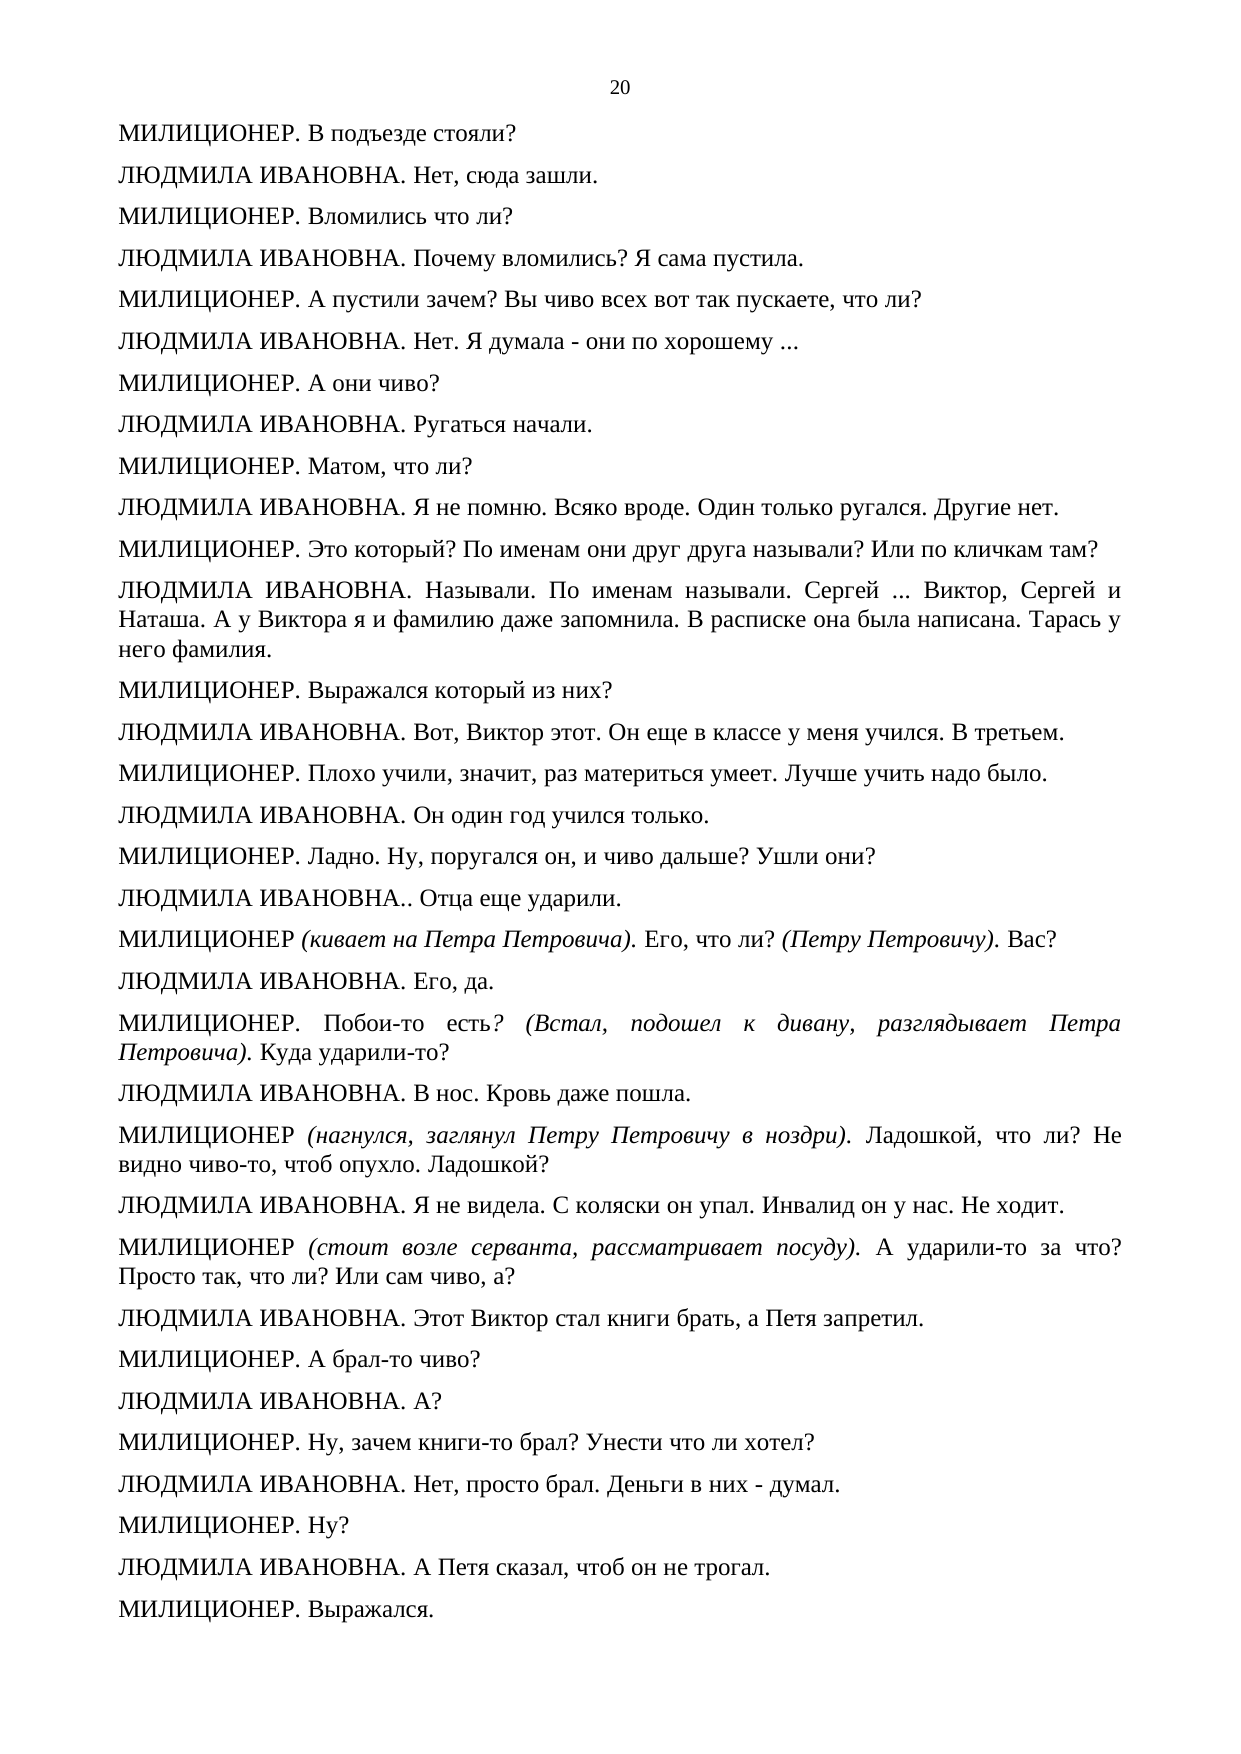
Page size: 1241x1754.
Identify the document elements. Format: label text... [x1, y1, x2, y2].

text МИЛИЦИОНЕР. Ну, зачем книги-то брал? Унести что ли хотел? [118, 1427, 1122, 1456]
text МИЛИЦИОНЕР. Выражался. [118, 1593, 1122, 1622]
text МИЛИЦИОНЕР. Это который? По именам они друг друга называли? Или по кличкам там? [118, 534, 1122, 563]
text ЛЮДМИЛА ИВАНОВНА. Нет, сюда зашли. [118, 160, 1122, 189]
text ЛЮДМИЛА ИВАНОВНА. Я не помню. Всяко вроде. Один только ругался. Другие нет. [118, 492, 1122, 521]
text ЛЮДМИЛА ИВАНОВНА. В нос. Кровь даже пошла. [118, 1078, 1122, 1107]
text МИЛИЦИОНЕР. Вломились что ли? [118, 201, 1122, 230]
text МИЛИЦИОНЕР. В подъезде стояли? [118, 118, 1122, 147]
text ЛЮДМИЛА ИВАНОВНА. Его, да. [118, 966, 1122, 995]
text МИЛИЦИОНЕР. Ну? [118, 1510, 1122, 1539]
text МИЛИЦИОНЕР (нагнулся, заглянул Петру Петровичу в ноздри). Ладошкой, что ли? Не видно чиво-то, чтоб опухло. Ладошкой? [118, 1120, 1122, 1178]
text МИЛИЦИОНЕР. А они чиво? [118, 367, 1122, 397]
text ЛЮДМИЛА ИВАНОВНА. А? [118, 1386, 1122, 1415]
text МИЛИЦИОНЕР. А брал-то чиво? [118, 1344, 1122, 1373]
text ЛЮДМИЛА ИВАНОВНА.. Отца еще ударили. [118, 883, 1122, 912]
text ЛЮДМИЛА ИВАНОВНА. Почему вломились? Я сама пустила. [118, 243, 1122, 272]
text ЛЮДМИЛА ИВАНОВНА. Он один год учился только. [118, 800, 1122, 829]
text МИЛИЦИОНЕР. Выражался который из них? [118, 675, 1122, 704]
text МИЛИЦИОНЕР. А пустили зачем? Вы чиво всех вот так пускаете, что ли? [118, 284, 1122, 313]
text МИЛИЦИОНЕР. Матом, что ли? [118, 451, 1122, 480]
text ЛЮДМИЛА ИВАНОВНА. Я не видела. С коляски он упал. Инвалид он у нас. Не ходит. [118, 1190, 1122, 1219]
text ЛЮДМИЛА ИВАНОВНА. Вот, Виктор этот. Он еще в классе у меня учился. В третьем. [118, 717, 1122, 746]
text ЛЮДМИЛА ИВАНОВНА. Ругаться начали. [118, 409, 1122, 438]
text МИЛИЦИОНЕР (кивает на Петра Петровича). Его, что ли? (Петру Петровичу). Вас? [118, 924, 1122, 953]
text МИЛИЦИОНЕР (стоит возле серванта, рассматривает посуду). А ударили-то за что? Просто так, что ли? Или сам чиво, а? [118, 1232, 1122, 1290]
text МИЛИЦИОНЕР. Плохо учили, значит, раз материться умеет. Лучше учить надо было. [118, 758, 1122, 787]
text МИЛИЦИОНЕР. Ладно. Ну, поругался он, и чиво дальше? Ушли они? [118, 841, 1122, 870]
text ЛЮДМИЛА ИВАНОВНА. А Петя сказал, чтоб он не трогал. [118, 1552, 1122, 1581]
text ЛЮДМИЛА ИВАНОВНА. Этот Виктор стал книги брать, а Петя запретил. [118, 1302, 1122, 1332]
text ЛЮДМИЛА ИВАНОВНА. Называли. По именам называли. Сергей ... Виктор, Сергей и Наташа. А у Виктора я и фамилию даже запомнила. В расписке она была написана. Тарась у него фамилия. [118, 575, 1122, 662]
text МИЛИЦИОНЕР. Побои-то есть? (Встал, подошел к дивану, разглядывает Петра Петровича). Куда ударили-то? [118, 1007, 1122, 1066]
text ЛЮДМИЛА ИВАНОВНА. Нет. Я думала - они по хорошему ... [118, 326, 1122, 355]
text ЛЮДМИЛА ИВАНОВНА. Нет, просто брал. Деньги в них - думал. [118, 1469, 1122, 1498]
